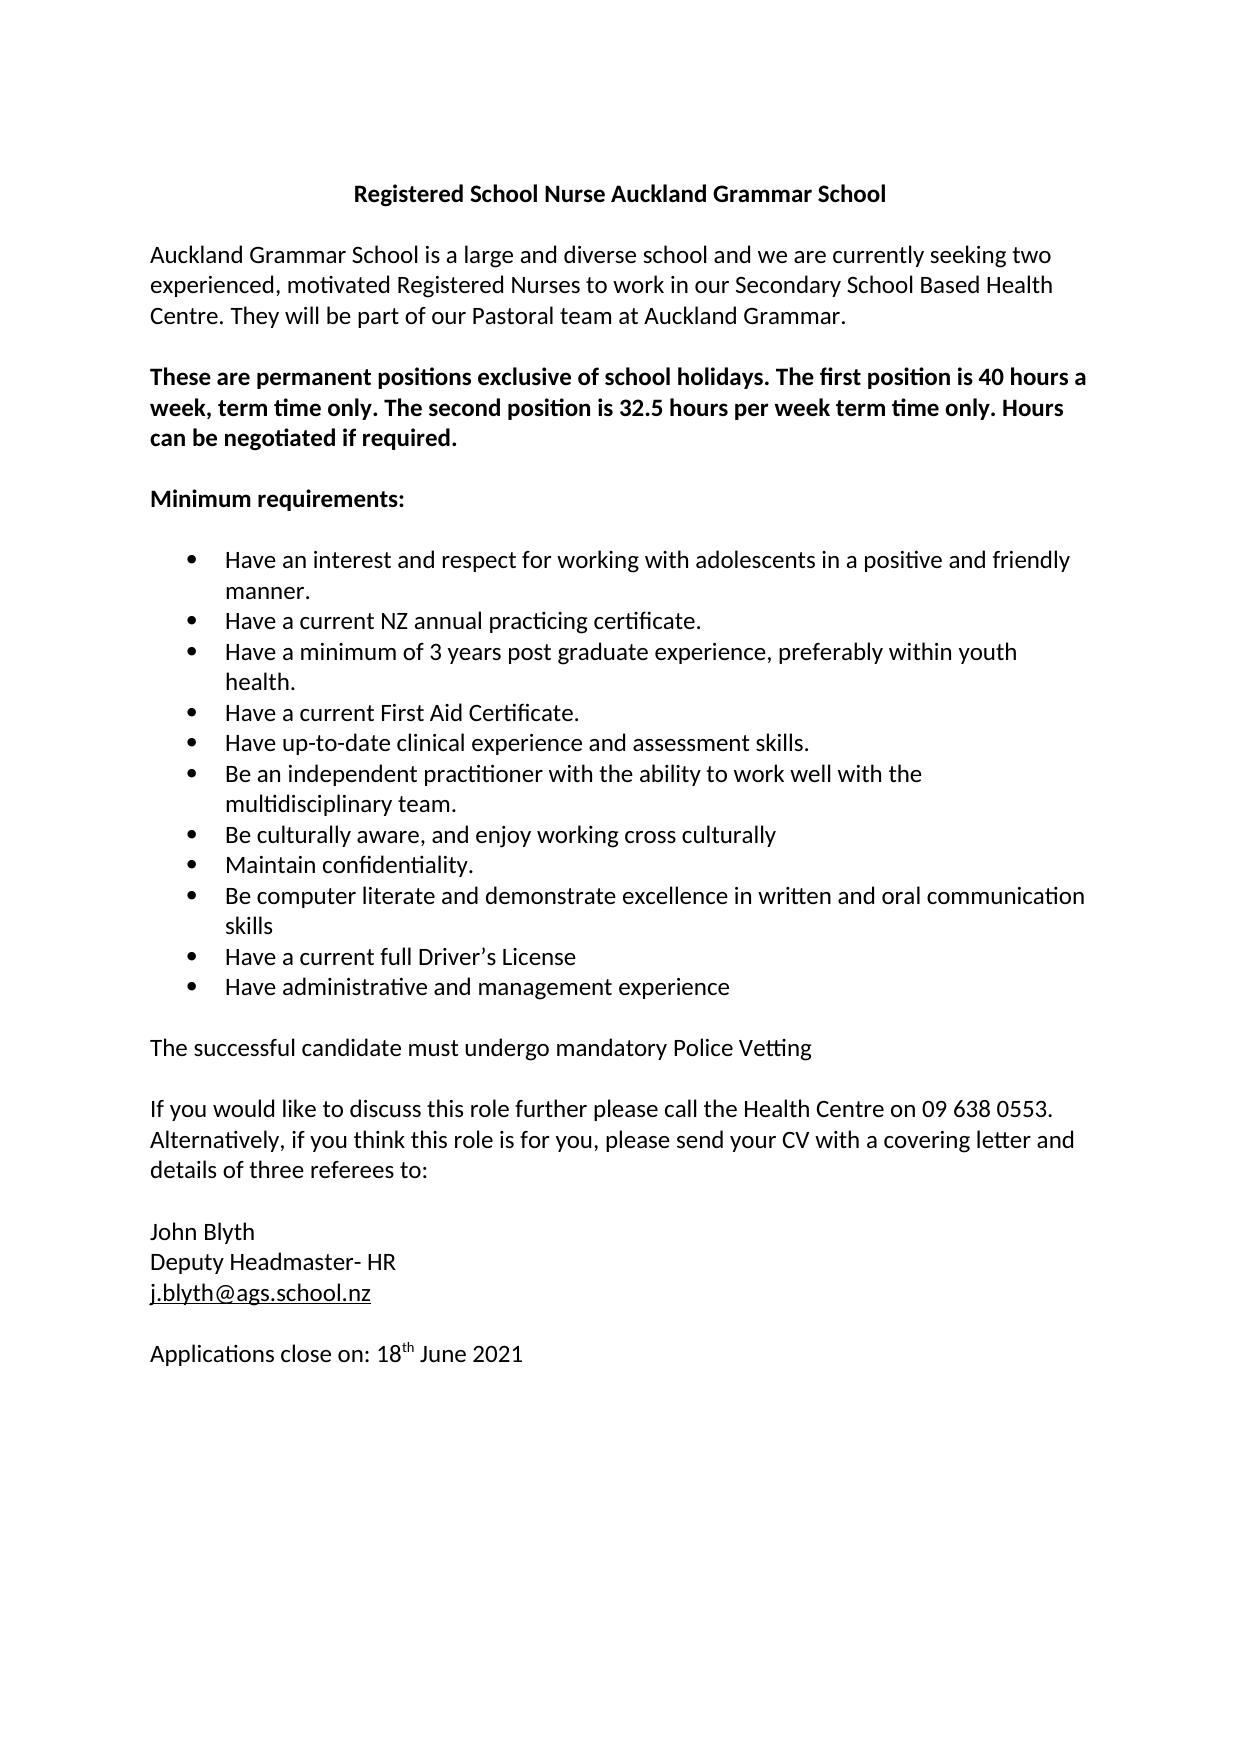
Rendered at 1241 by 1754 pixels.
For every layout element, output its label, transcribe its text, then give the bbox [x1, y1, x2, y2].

list Have a current full Driver’s License [187, 941, 1090, 972]
text j.blyth@ags.school.nz [150, 1277, 1090, 1307]
text These are permanent positions exclusive of school holidays. The first position is 40 hours a week, term time only. The second position is 32.5 hours per week term time only. Hours can be negotiated if required. [150, 361, 1090, 453]
text Alternatively, if you think this role is for you, please send your CV with a covering letter and details of three referees to: [150, 1124, 1090, 1185]
list Have a current NZ annual practicing certificate. [187, 605, 1090, 636]
text If you would like to discuss this role further please call the Health Centre on 09 638 0553. [150, 1094, 1090, 1124]
list Be culturally aware, and enjoy working cross culturally [187, 819, 1090, 849]
list Maintain confidentiality. [187, 849, 1090, 880]
text The successful candidate must undergo mandatory Police Vetting [150, 1033, 1090, 1063]
text John Blyth [150, 1216, 1090, 1246]
list Have a current First Aid Certificate. [187, 697, 1090, 727]
list Have administrative and management experience [187, 972, 1090, 1002]
text Applications close on: 18th June 2021 [150, 1338, 1090, 1368]
text Auckland Grammar School is a large and diverse school and we are currently seeking two experienced, motivated Registered Nurses to work in our Secondary School Based Health Centre. They will be part of our Pastoral team at Auckland Grammar. [150, 239, 1090, 331]
text Minimum requirements: [150, 483, 1090, 514]
list Be computer literate and demonstrate excellence in written and oral communication skills [187, 880, 1090, 941]
list Be an independent practitioner with the ability to work well with the multidisciplinary team. [187, 758, 1090, 819]
text Deputy Headmaster- HR [150, 1246, 1090, 1277]
list Have a minimum of 3 years post graduate experience, preferably within youth health. [187, 636, 1090, 697]
text Registered School Nurse Auckland Grammar School [150, 178, 1090, 208]
list Have up-to-date clinical experience and assessment skills. [187, 727, 1090, 758]
list Have an interest and respect for working with adolescents in a positive and friendly manner. [187, 544, 1090, 605]
